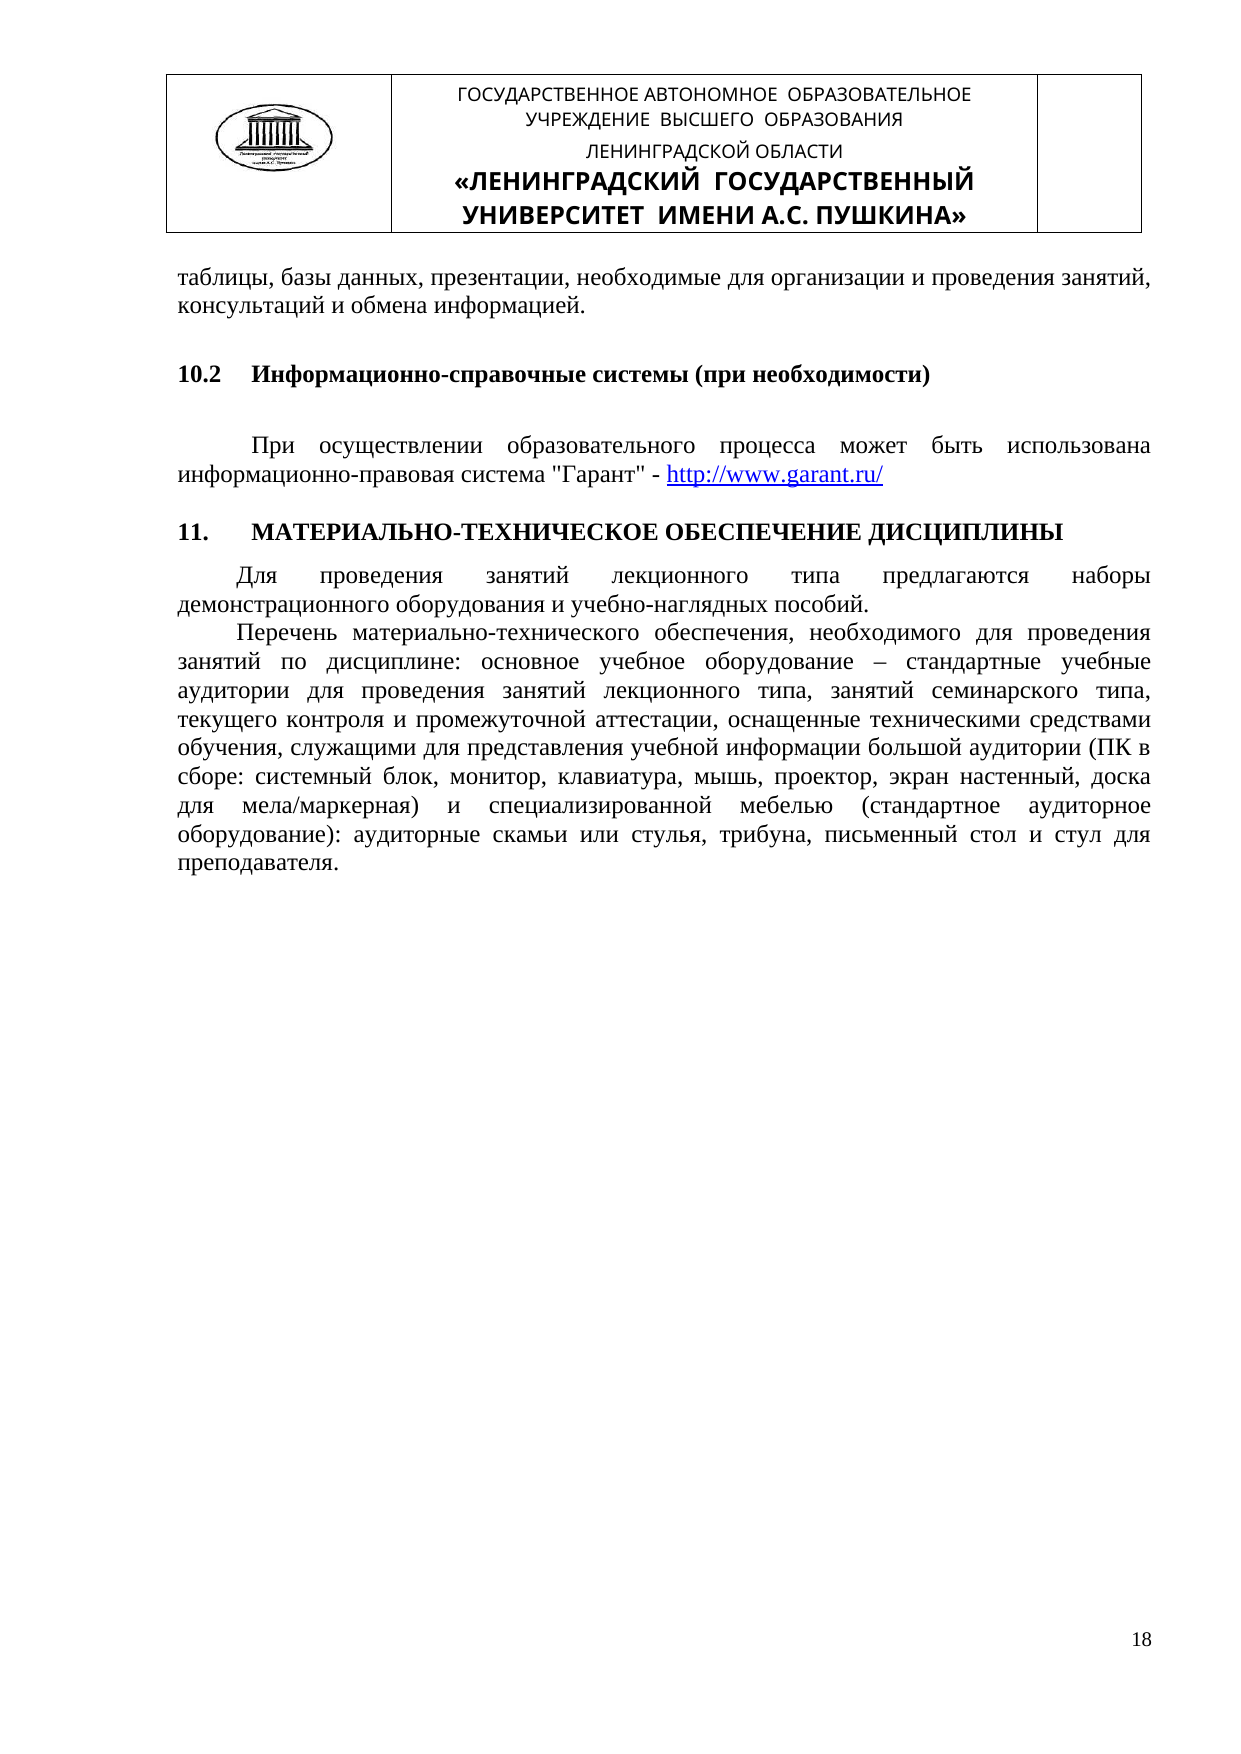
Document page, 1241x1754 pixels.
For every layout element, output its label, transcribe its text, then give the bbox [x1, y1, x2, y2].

list МАТЕРИАЛЬНО-ТЕХНИЧЕСКОЕ ОБЕСПЕЧЕНИЕ ДИСЦИПЛИНЫ [177, 517, 1152, 546]
list Информационно-справочные системы (при необходимости) [177, 359, 1152, 387]
text Перечень материально-технического обеспечения, необходимого для проведения занятий по дисциплине: основное учебное оборудование – стандартные учебные аудитории для проведения занятий лекционного типа, занятий семинарского типа, текущего контроля и промежуточной аттестации, оснащенные техническими средствами обучения, служащими для представления учебной информации большой аудитории (ПК в сборе: системный блок, монитор, клавиатура, мышь, проектор, экран настенный, доска для мела/маркерная) и специализированной мебелью (стандартное аудиторное оборудование): аудиторные скамьи или стулья, трибуна, письменный стол и стул для преподавателя. [177, 617, 1152, 876]
text При осуществлении образовательного процесса может быть использована информационно-правовая система "Гарант" - http://www.garant.ru/ [177, 431, 1152, 488]
text Для проведения занятий лекционного типа предлагаются наборы демонстрационного оборудования и учебно-наглядных пособий. [177, 560, 1152, 617]
picture [187, 75, 371, 202]
